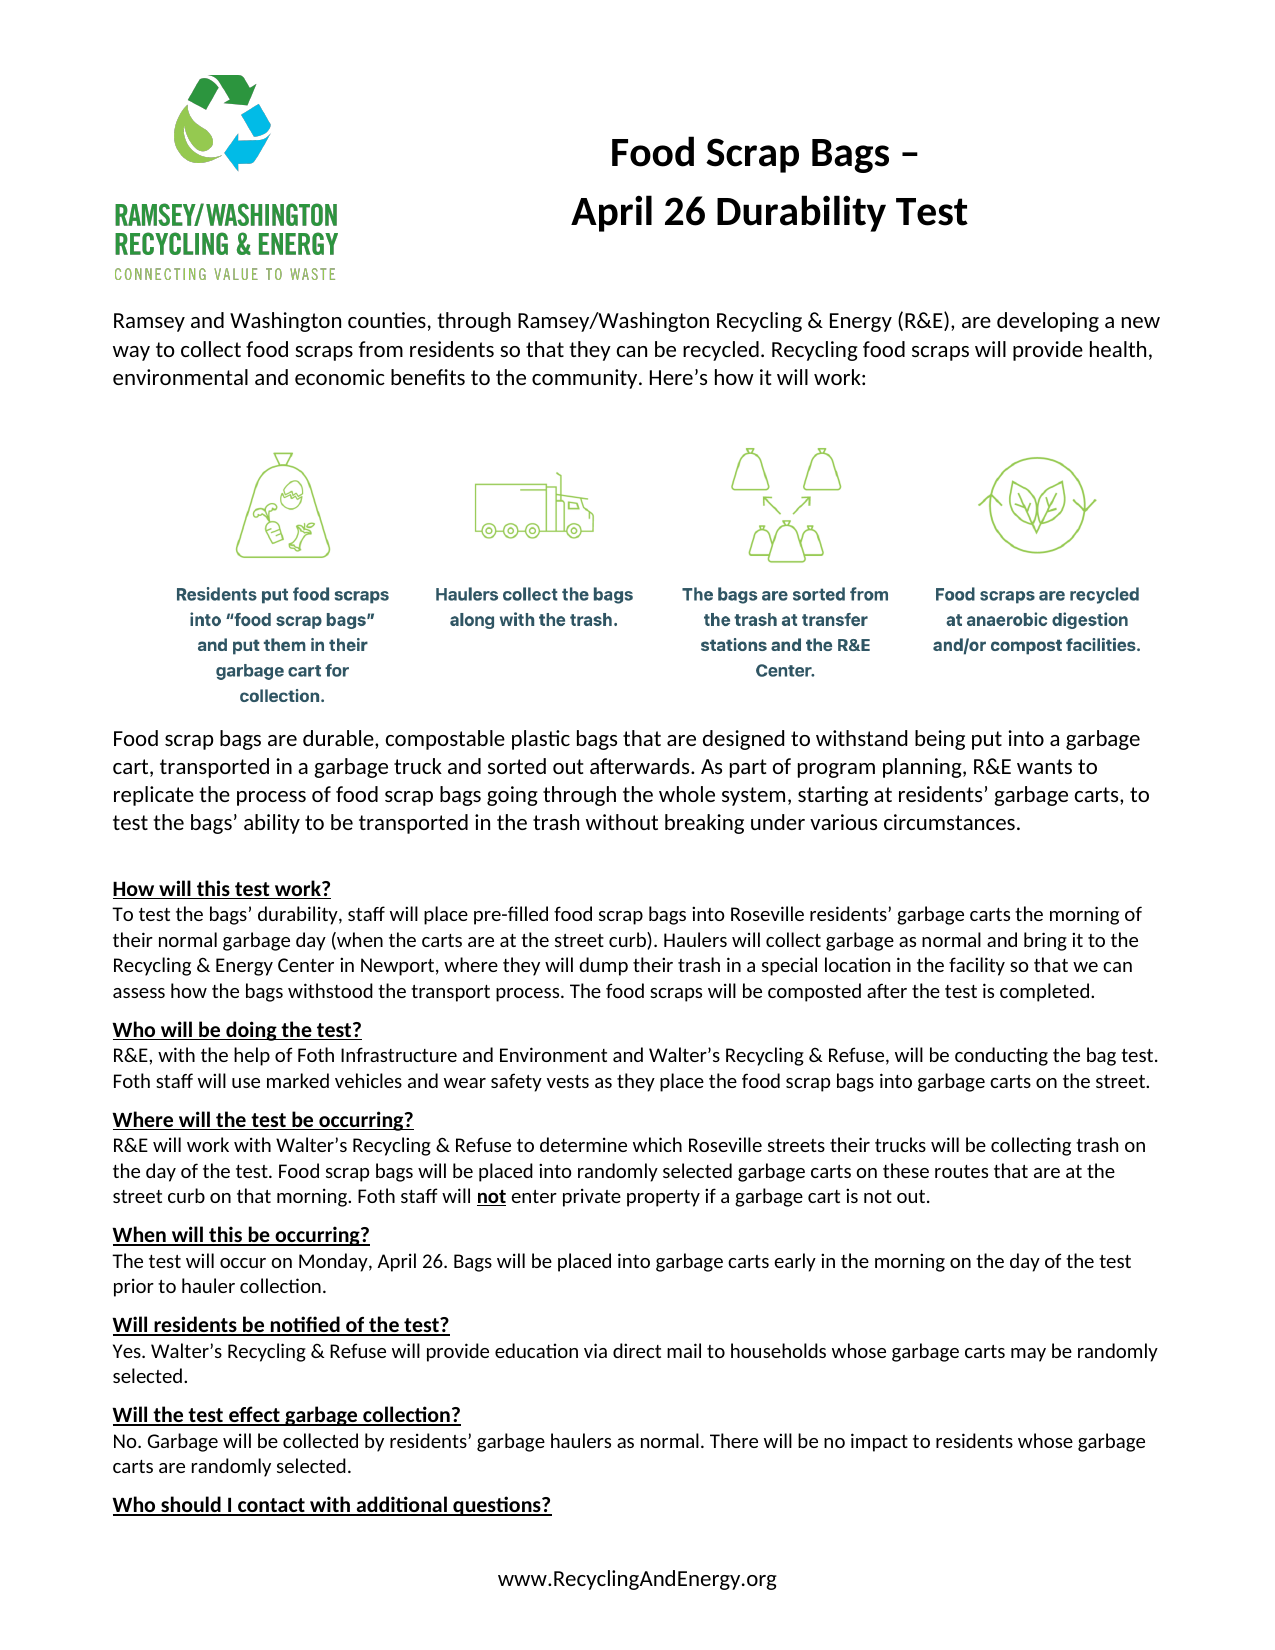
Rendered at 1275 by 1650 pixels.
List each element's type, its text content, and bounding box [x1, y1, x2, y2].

text R&E, with the help of Foth Infrastructure and Environment and Walter’s Recycling & Refuse, will be conducting the bag test. Foth staff will use marked vehicles and wear safety vests as they place the food scrap bags into garbage carts on the street. [112, 1042, 1162, 1093]
text The test will occur on Monday, April 26. Bags will be placed into garbage carts early in the morning on the day of the test prior to hauler collection. [112, 1248, 1162, 1299]
text No. Garbage will be collected by residents’ garbage haulers as normal. There will be no impact to residents whose garbage carts are randomly selected. [112, 1428, 1162, 1479]
text To test the bags’ durability, staff will place pre-filled food scrap bags into Roseville residents’ garbage carts the morning of their normal garbage day (when the carts are at the street curb). Haulers will collect garbage as normal and bring it to the Recycling & Energy Center in Newport, where they will dump their trash in a special location in the facility so that we can assess how the bags withstood the transport process. The food scraps will be composted after the test is completed. [112, 902, 1162, 1003]
text R&E will work with Walter’s Recycling & Refuse to determine which Roseville streets their trucks will be collecting trash on the day of the test. Food scrap bags will be placed into randomly selected garbage carts on these routes that are at the street curb on that morning. Foth staff will not enter private property if a garbage cart is not out. [112, 1132, 1162, 1209]
text When will this be occurring? [112, 1221, 1162, 1248]
text Yes. Walter’s Recycling & Refuse will provide education via direct mail to households whose garbage carts may be randomly selected. [112, 1338, 1162, 1389]
text Food scrap bags are durable, compostable plastic bags that are designed to withstand being put into a garbage cart, transported in a garbage truck and sorted out afterwards. As part of program planning, R&E wants to replicate the process of food scrap bags going through the whole system, starting at residents’ garbage carts, to test the bags’ ability to be transported in the trash without breaking under various circumstances. [112, 724, 1162, 836]
text Will the test effect garbage collection? [112, 1401, 1162, 1428]
text Where will the test be occurring? [112, 1106, 1162, 1132]
text Ramsey and Washington counties, through Ramsey/Washington Recycling & Energy (R&E), are developing a new way to collect food scraps from residents so that they can be recycled. Recycling food scraps will provide health, environmental and economic benefits to the community. Here’s how it will work: [112, 307, 1191, 391]
text Who will be doing the test? [112, 1016, 1162, 1042]
text Who should I contact with additional questions? [112, 1491, 1162, 1518]
picture [112, 75, 342, 286]
text Will residents be notified of the test? [112, 1311, 1162, 1338]
text How will this test work? [112, 875, 1162, 902]
